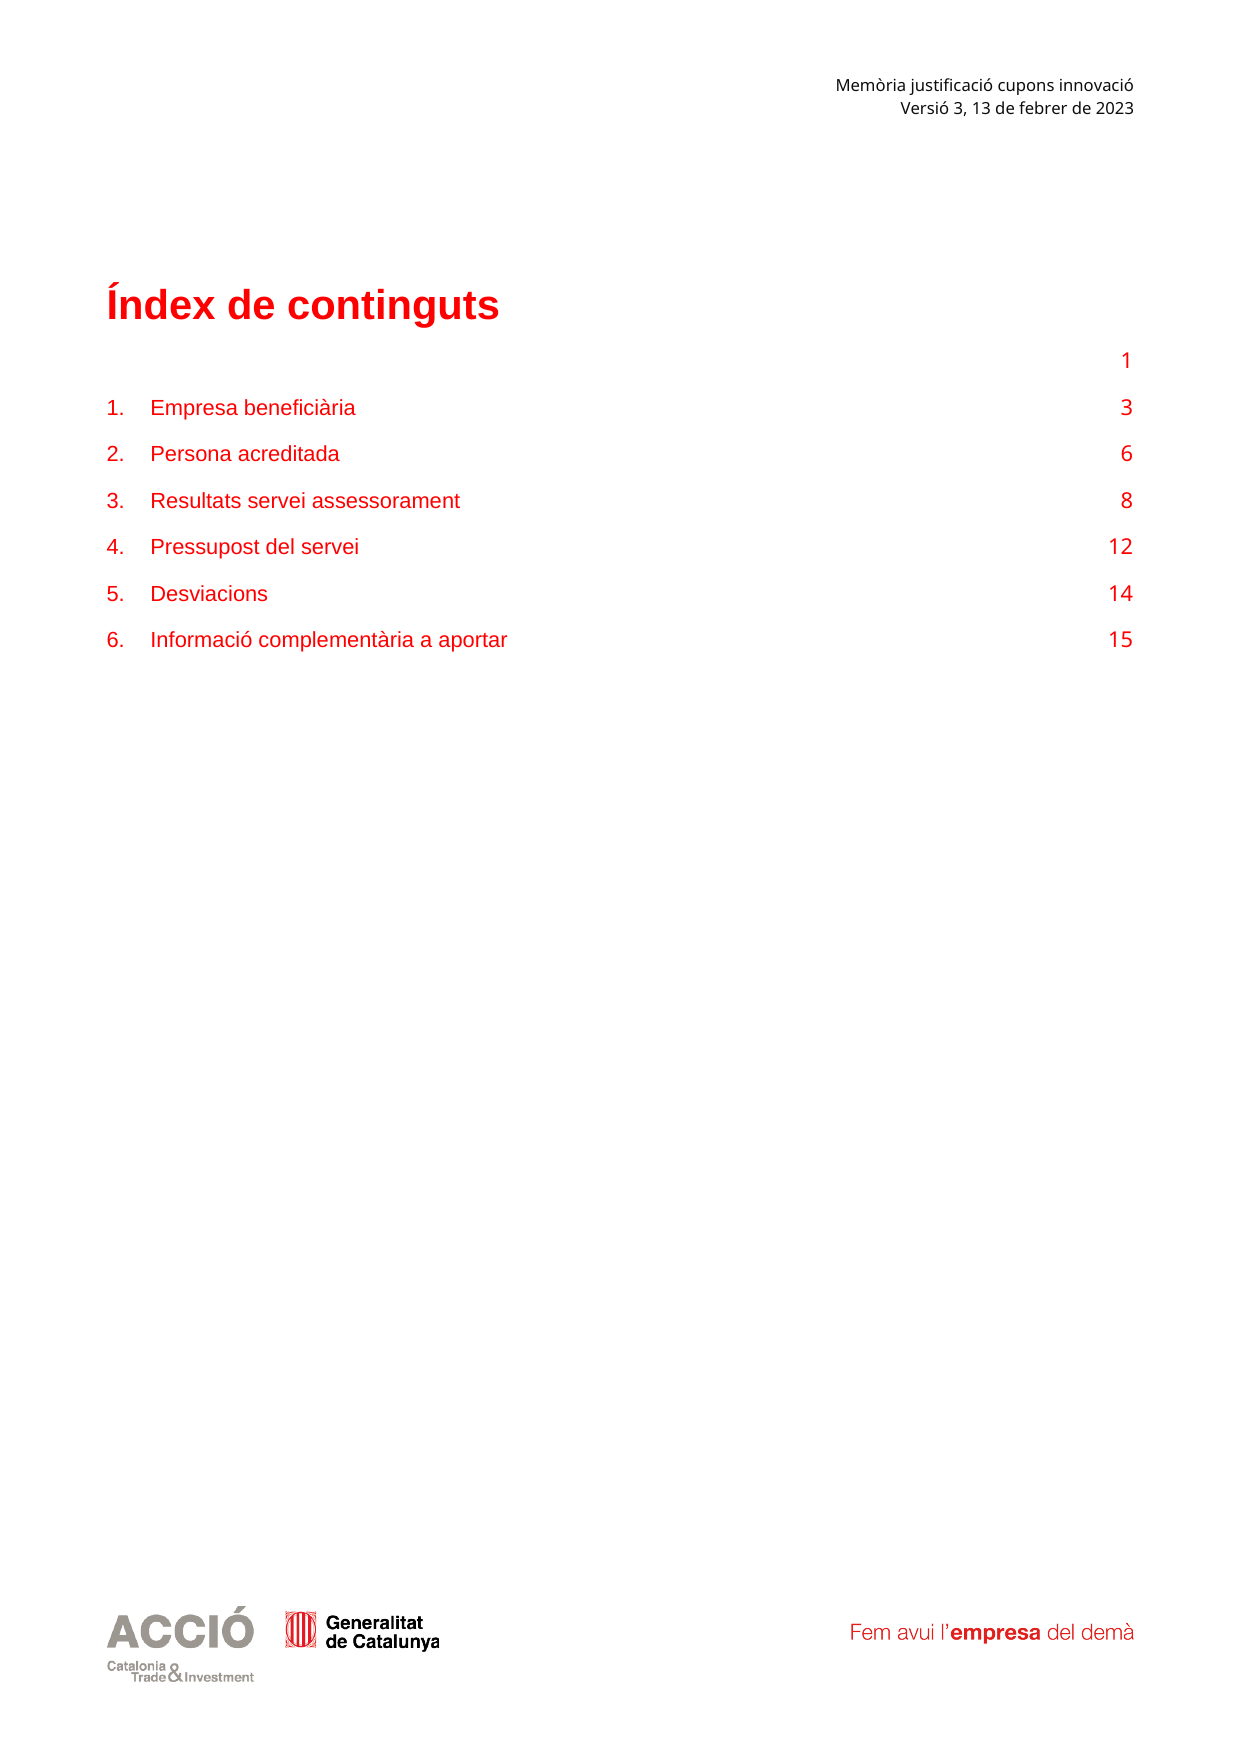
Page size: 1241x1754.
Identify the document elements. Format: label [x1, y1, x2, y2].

picture [851, 1623, 1134, 1644]
picture [106, 1606, 440, 1682]
